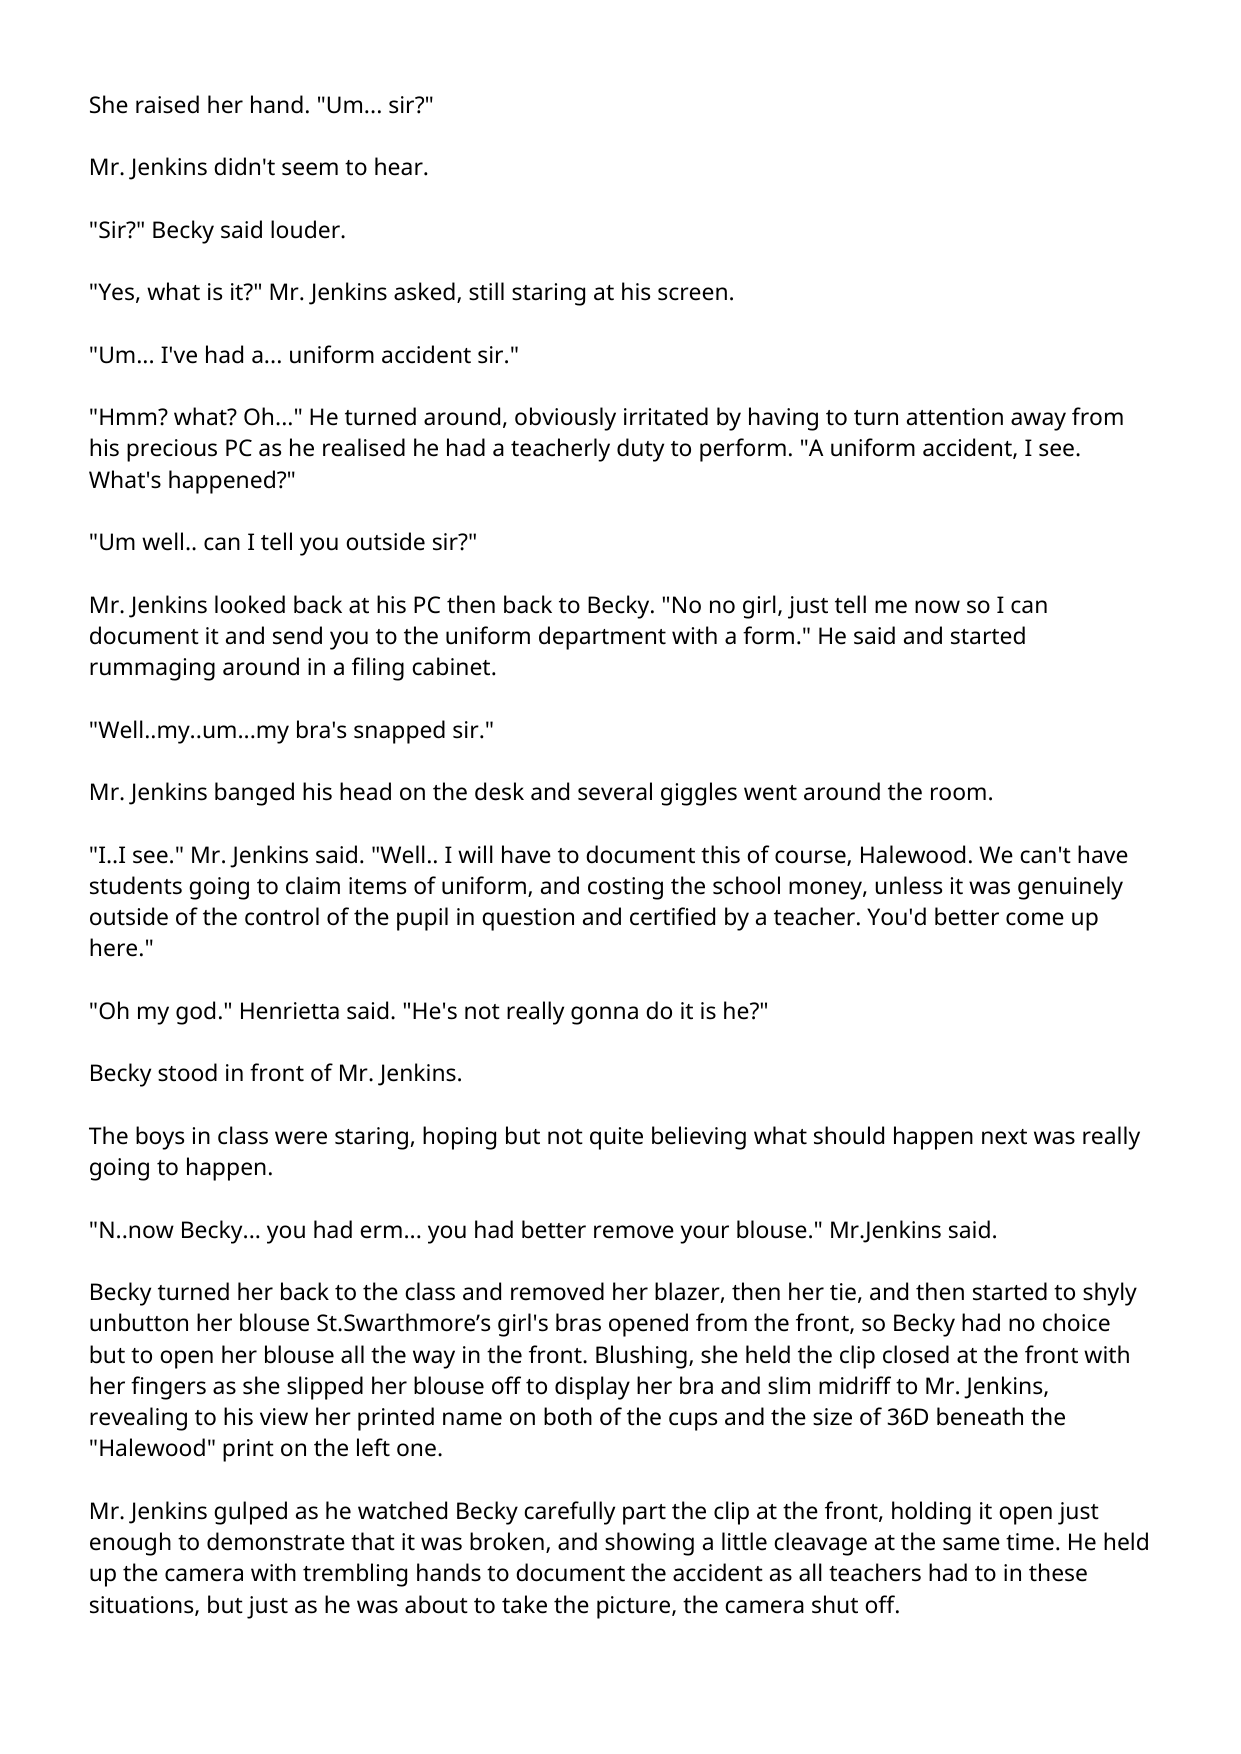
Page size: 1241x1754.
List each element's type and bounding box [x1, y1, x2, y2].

text [89, 89, 1152, 1651]
